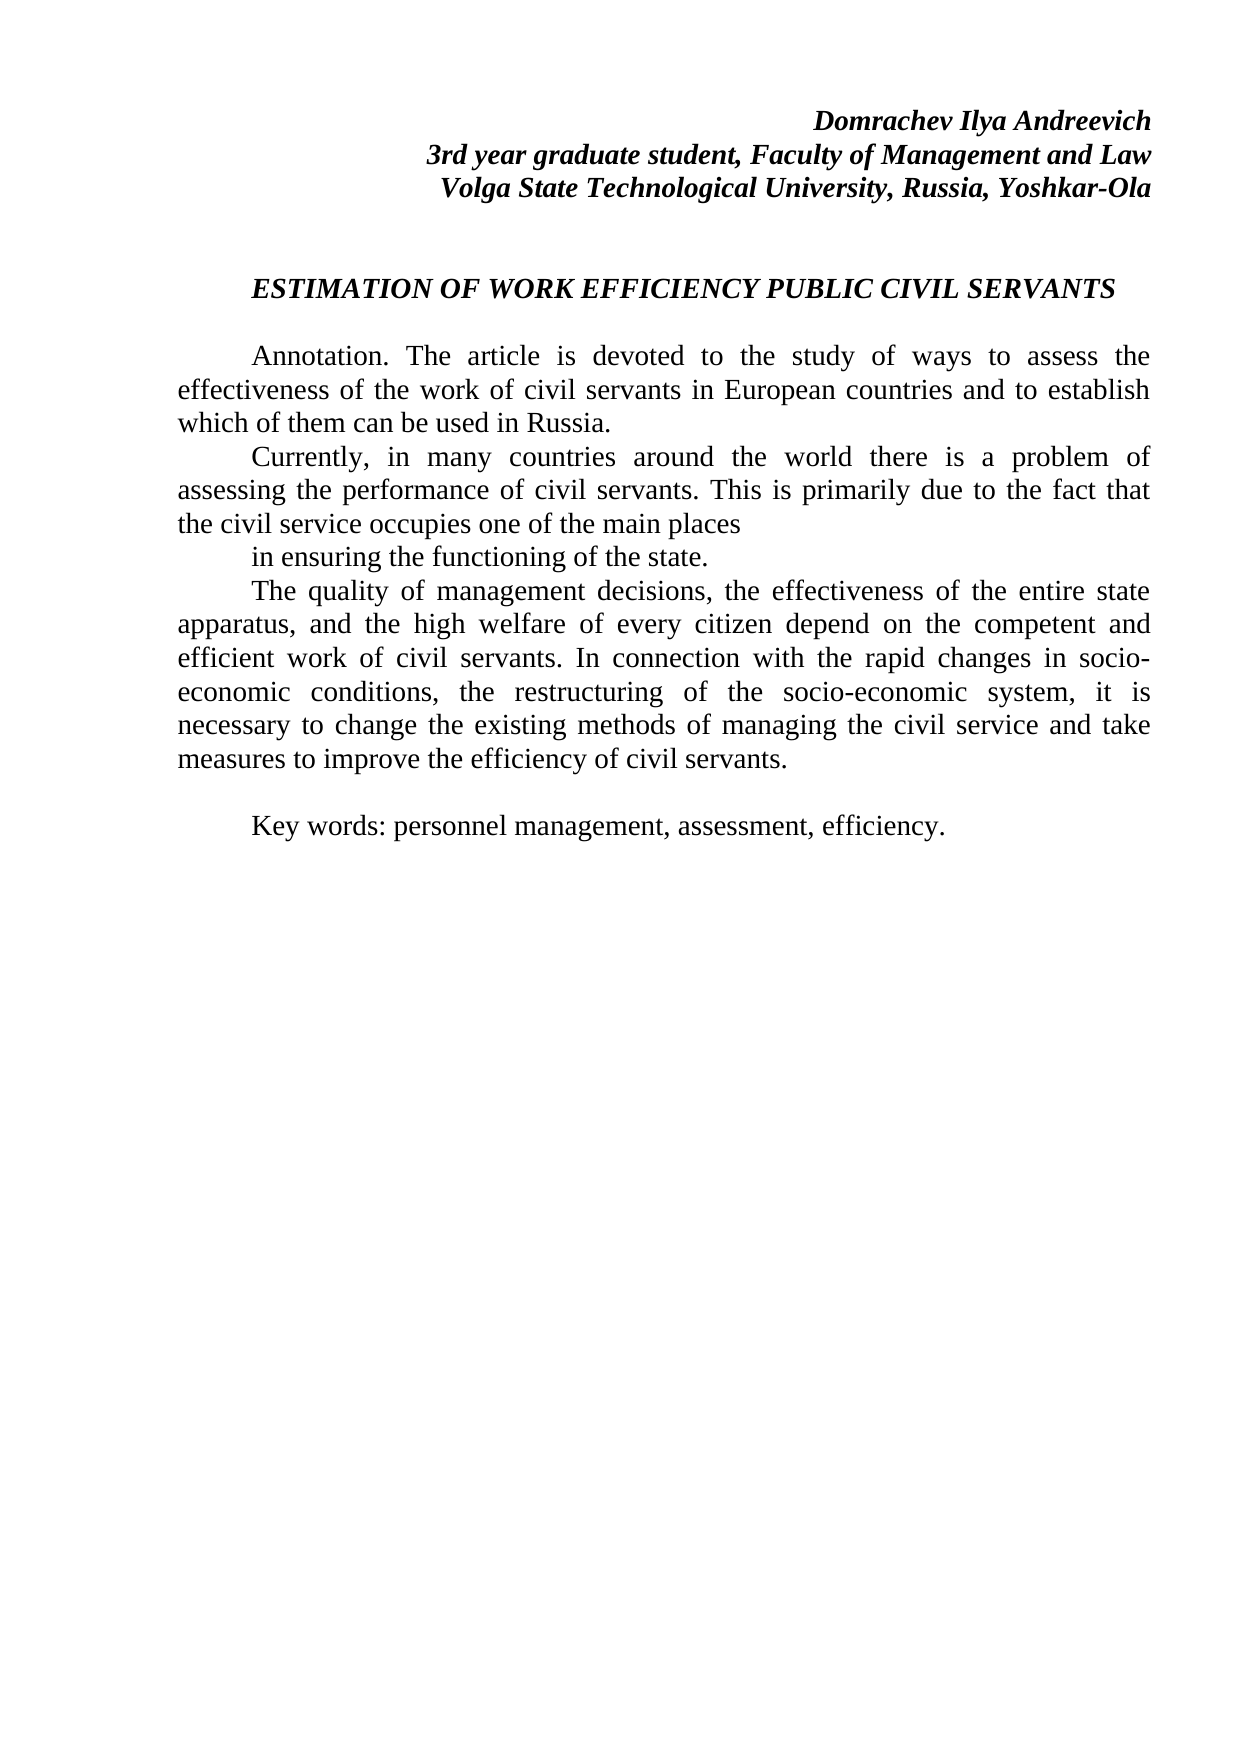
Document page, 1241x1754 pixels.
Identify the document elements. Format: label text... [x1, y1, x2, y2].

text Volga State Technological University, Russia, Yoshkar-Ola [177, 171, 1152, 204]
text Key words: personnel management, assessment, efficiency. [177, 808, 1152, 841]
text ESTIMATION OF WORK EFFICIENCY PUBLIC CIVIL SERVANTS [177, 271, 1152, 305]
text 3rd year graduate student, Faculty of Management and Law [177, 137, 1152, 171]
text in ensuring the functioning of the state. [177, 539, 1152, 573]
text Domrachev Ilya Andreevich [177, 103, 1152, 137]
text The quality of management decisions, the effectiveness of the entire state apparatus, and the high welfare of every citizen depend on the competent and efficient work of civil servants. In connection with the rapid changes in socio-economic conditions, the restructuring of the socio-economic system, it is necessary to change the existing methods of managing the civil service and take measures to improve the efficiency of civil servants. [177, 573, 1152, 774]
text Currently, in many countries around the world there is a problem of assessing the performance of civil servants. This is primarily due to the fact that the civil service occupies one of the main places [177, 439, 1152, 539]
text Annotation. The article is devoted to the study of ways to assess the effectiveness of the work of civil servants in European countries and to establish which of them can be used in Russia. [177, 338, 1152, 439]
